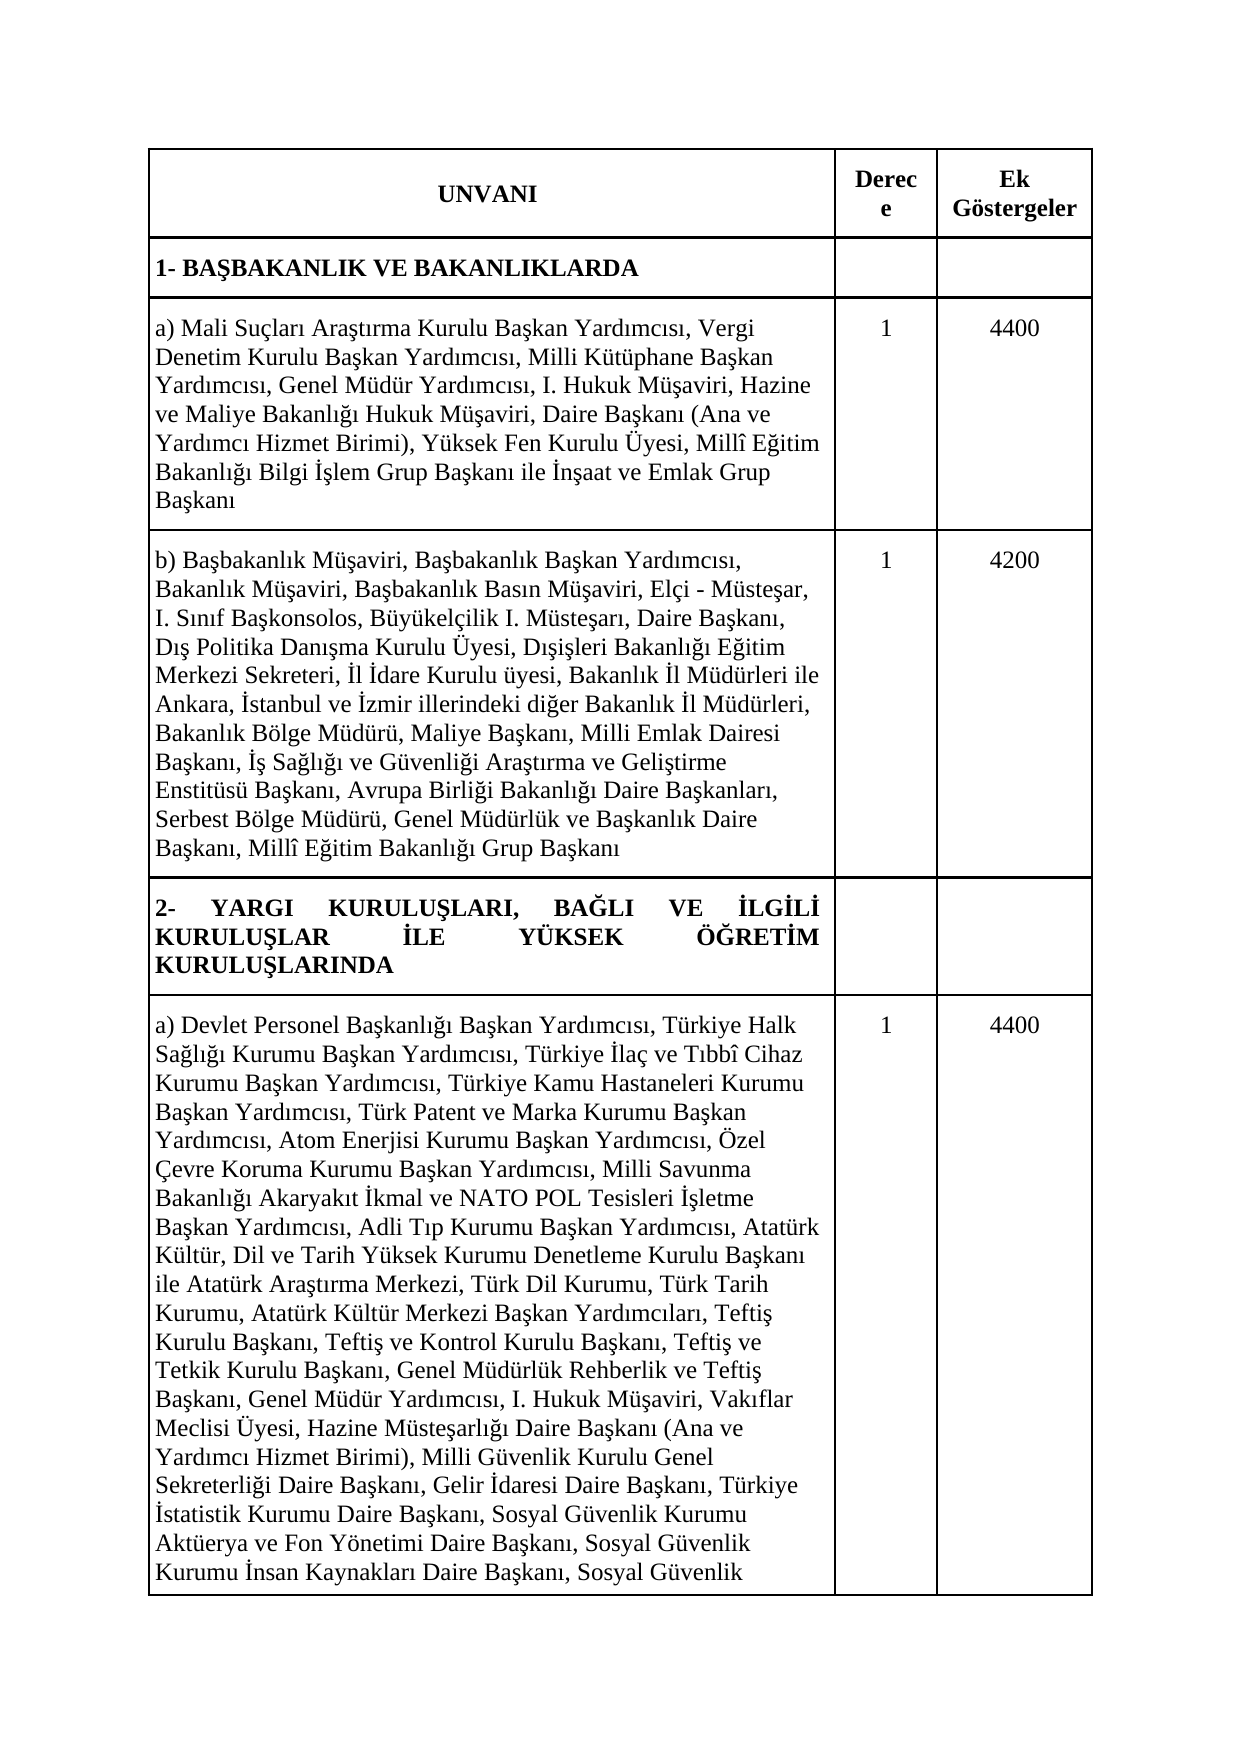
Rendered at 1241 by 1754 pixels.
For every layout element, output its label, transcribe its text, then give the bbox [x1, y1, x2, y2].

table_cell 1 [836, 299, 936, 529]
table_header UNVANI [150, 150, 834, 236]
table_cell 4400 [938, 996, 1091, 1594]
table_cell [938, 239, 1091, 296]
table_cell 1 [836, 996, 936, 1594]
table_cell 4200 [938, 531, 1091, 876]
table_cell [938, 879, 1091, 994]
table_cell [150, 996, 834, 1594]
table_cell [836, 879, 936, 994]
table_cell 1 [836, 531, 936, 876]
table_cell [836, 239, 936, 296]
table_cell b) Başbakanlık Müşaviri, Başbakanlık Başkan Yardımcısı, Bakanlık Müşaviri, Başbakanlık Basın Müşaviri, Elçi - Müsteşar, I. Sınıf Başkonsolos, Büyükelçilik I. Müsteşarı, Daire Başkanı, Dış Politika Danışma Kurulu Üyesi, Dışişleri Bakanlığı Eğitim Merkezi Sekreteri, İl İdare Kurulu üyesi, Bakanlık İl Müdürleri ile Ankara, İstanbul ve İzmir illerindeki diğer Bakanlık İl Müdürleri, Bakanlık Bölge Müdürü, Maliye Başkanı, Milli Emlak Dairesi Başkanı, İş Sağlığı ve Güvenliği Araştırma ve Geliştirme Enstitüsü Başkanı, Avrupa Birliği Bakanlığı Daire Başkanları, Serbest Bölge Müdürü, Genel Müdürlük ve Başkanlık Daire Başkanı, Millî Eğitim Bakanlığı Grup Başkanı [150, 531, 834, 876]
table_header Ek Göstergeler [938, 150, 1091, 236]
table_cell 1- BAŞBAKANLIK VE BAKANLIKLARDA [150, 239, 834, 296]
table_header Derece [836, 150, 936, 236]
table_cell 4400 [938, 299, 1091, 529]
table_cell 2- YARGI KURULUŞLARI, BAĞLI VE İLGİLİ KURULUŞLAR İLE YÜKSEK ÖĞRETİM KURULUŞLARINDA [150, 879, 834, 994]
table_cell a) Mali Suçları Araştırma Kurulu Başkan Yardımcısı, Vergi Denetim Kurulu Başkan Yardımcısı, Milli Kütüphane Başkan Yardımcısı, Genel Müdür Yardımcısı, I. Hukuk Müşaviri, Hazine ve Maliye Bakanlığı Hukuk Müşaviri, Daire Başkanı (Ana ve Yardımcı Hizmet Birimi), Yüksek Fen Kurulu Üyesi, Millî Eğitim Bakanlığı Bilgi İşlem Grup Başkanı ile İnşaat ve Emlak Grup Başkanı [150, 299, 834, 529]
